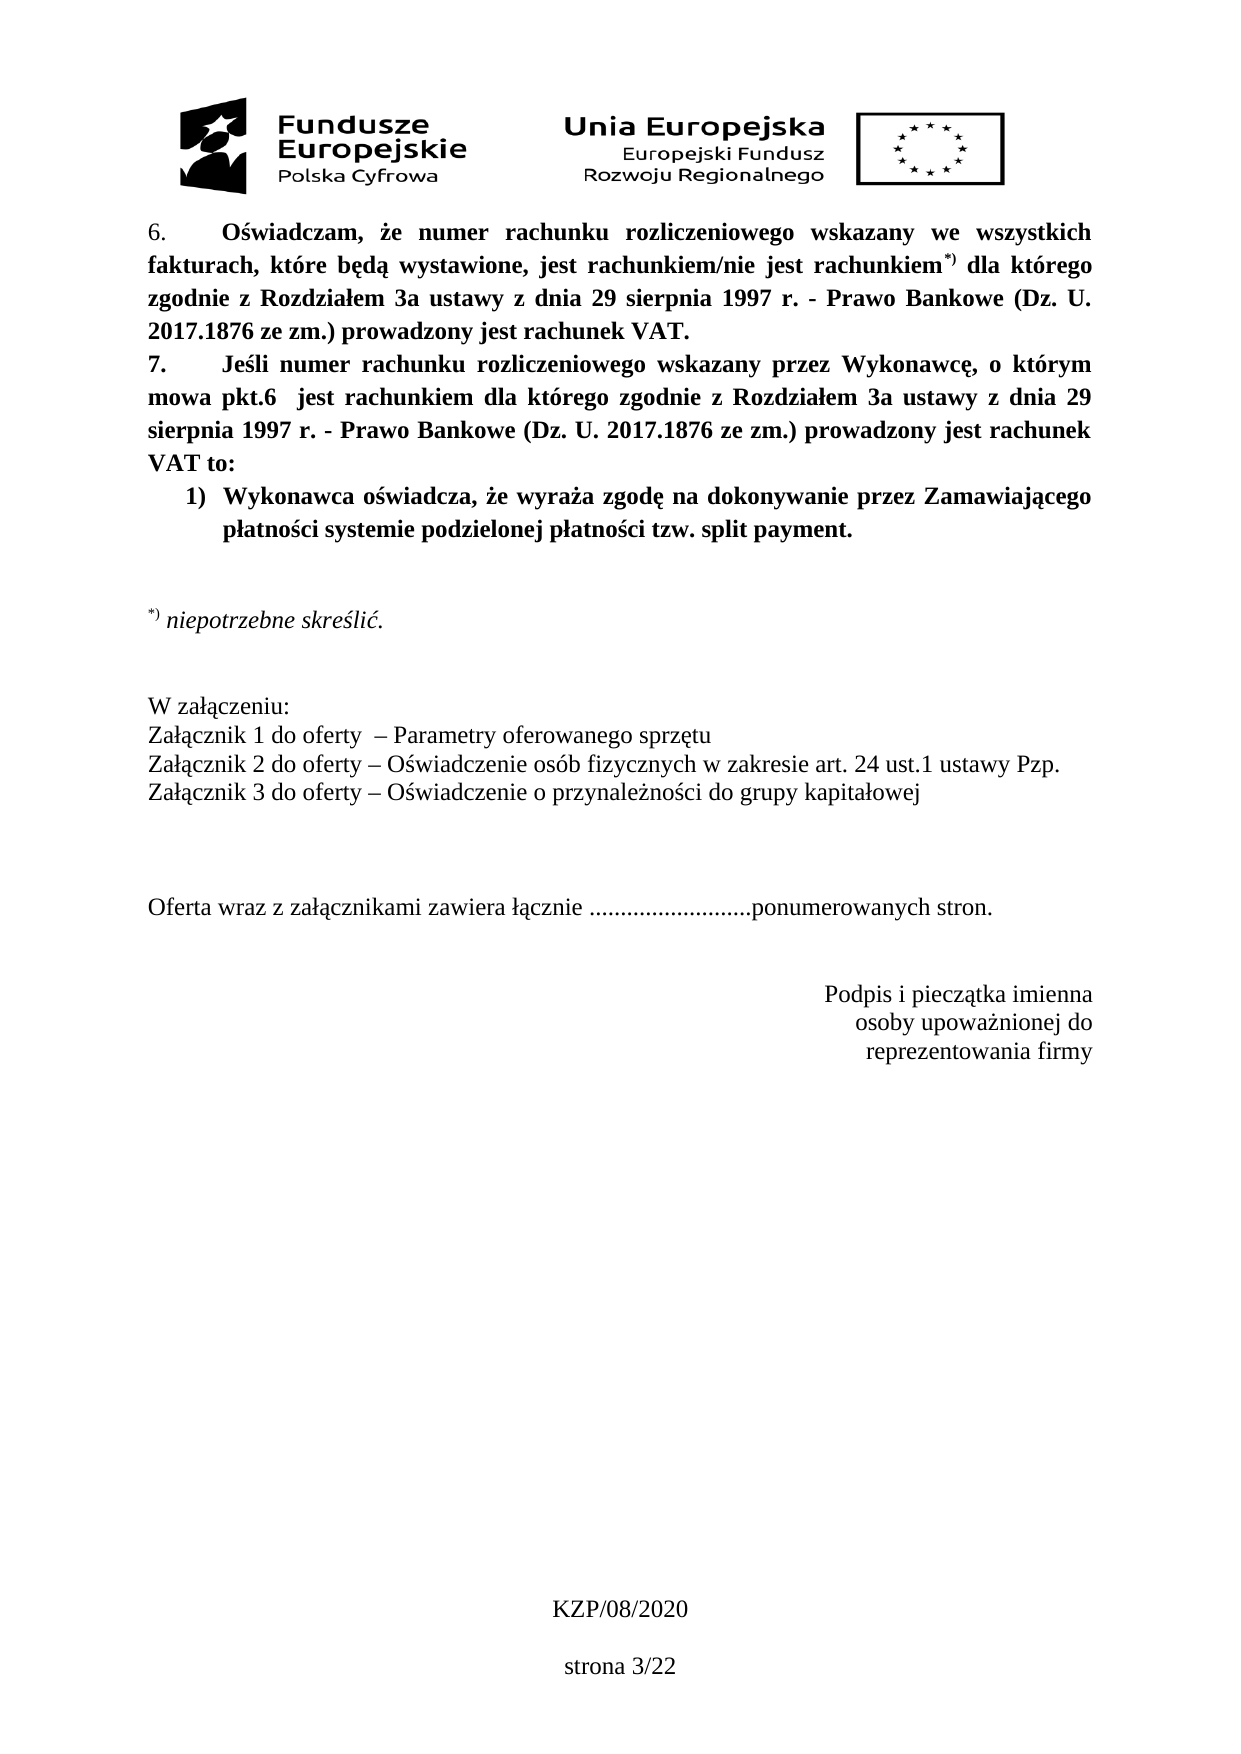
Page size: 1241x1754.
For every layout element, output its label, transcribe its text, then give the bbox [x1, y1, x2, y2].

text Załącznik 2 do oferty – Oświadczenie osób fizycznych w zakresie art. 24 ust.1 ustawy Pzp. [148, 749, 1093, 777]
text 7. Jeśli numer rachunku rozliczeniowego wskazany przez Wykonawcę, o którym mowa pkt.6 jest rachunkiem dla którego zgodnie z Rozdziałem 3a ustawy z dnia 29 sierpnia 1997 r. - Prawo Bankowe (Dz. U. 2017.1876 ze zm.) prowadzony jest rachunek VAT to: [148, 349, 1093, 477]
text Oferta wraz z załącznikami zawiera łącznie ..........................ponumerowanych stron. [148, 892, 1093, 921]
text reprezentowania firmy [148, 1036, 1093, 1065]
text osoby upoważnionej do [148, 1007, 1093, 1036]
text Załącznik 3 do oferty – Oświadczenie o przynależności do grupy kapitałowej [148, 777, 1093, 806]
picture [147, 73, 1037, 218]
text 6. Oświadczam, że numer rachunku rozliczeniowego wskazany we wszystkich fakturach, które będą wystawione, jest rachunkiem/nie jest rachunkiem*) dla którego zgodnie z Rozdziałem 3a ustawy z dnia 29 sierpnia 1997 r. - Prawo Bankowe (Dz. U. 2017.1876 ze zm.) prowadzony jest rachunek VAT. [148, 217, 1093, 345]
text W załączeniu: [148, 691, 1093, 720]
text Załącznik 1 do oferty – Parametry oferowanego sprzętu [148, 720, 1093, 749]
text Podpis i pieczątka imienna [148, 979, 1093, 1007]
text *) niepotrzebne skreślić. [148, 605, 1093, 634]
list Wykonawca oświadcza, że wyraża zgodę na dokonywanie przez Zamawiającego płatności systemie podzielonej płatności tzw. split payment. [185, 481, 1093, 543]
